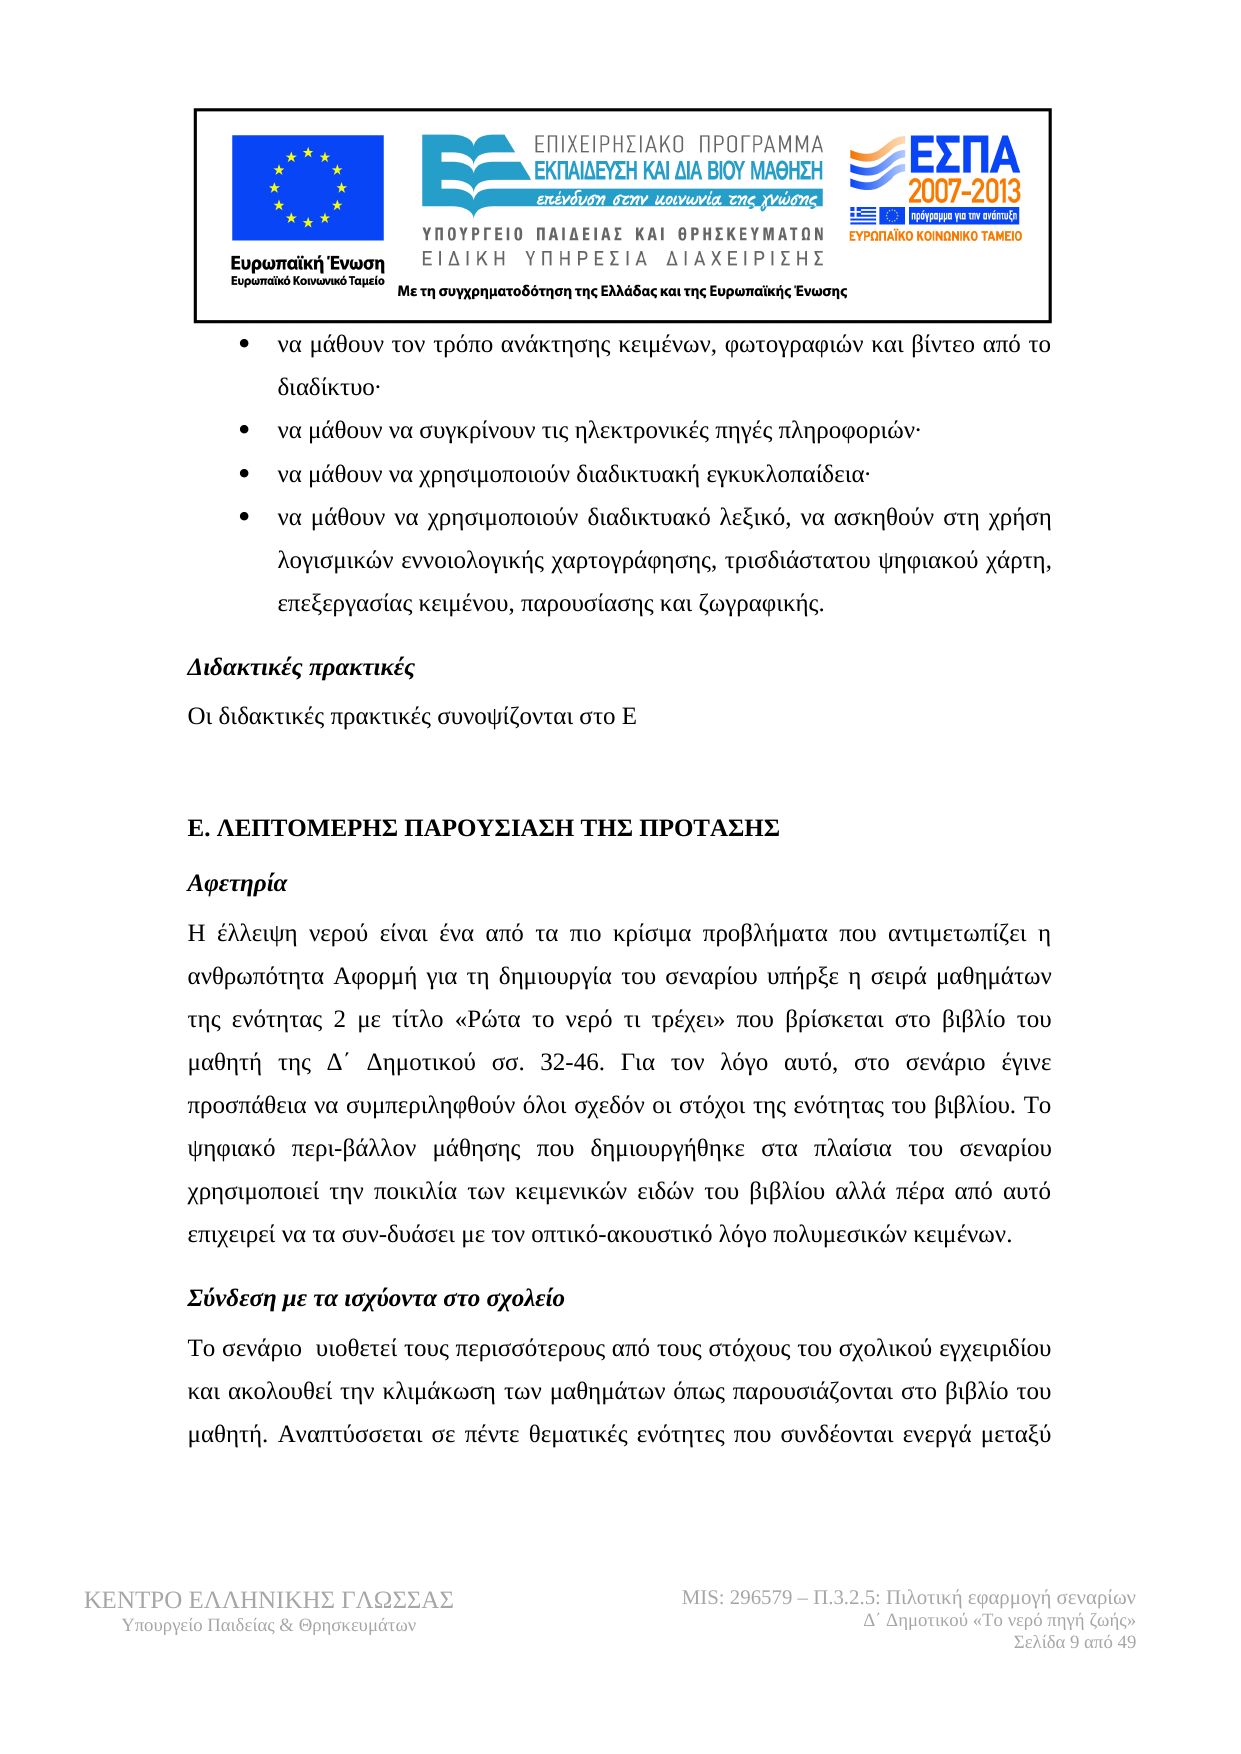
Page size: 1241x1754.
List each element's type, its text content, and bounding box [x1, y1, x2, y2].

list να μάθουν να χρησιμοποιούν διαδικτυακή εγκυκλοπαίδεια∙ [240, 459, 1053, 487]
text Οι διδακτικές πρακτικές συνοψίζονται στο Ε [187, 701, 1053, 730]
text Αφετηρία [187, 868, 1053, 897]
text Σύνδεση με τα ισχύοντα στο σχολείο [187, 1283, 1053, 1312]
text Η έλλειψη νερού είναι ένα από τα πιο κρίσιμα προβλήματα που αντιμετωπίζει η ανθρωπότητα Αφορμή για τη δημιουργία του σεναρίου υπήρξε η σειρά μαθημάτων της ενότητας 2 με τίτλο «Ρώτα το νερό τι τρέχει» που βρίσκεται στο βιβλίο του μαθητή της Δ΄ Δημοτικού σσ. 32-46. Για τον λόγο αυτό, στο σενάριο έγινε προσπάθεια να συμπεριληφθούν όλοι σχεδόν οι στόχοι της ενότητας του βιβλίου. Το ψηφιακό περι-βάλλον μάθησης που δημιουργήθηκε στα πλαίσια του σεναρίου χρησιμοποιεί την ποικιλία των κειμενικών ειδών του βιβλίου αλλά πέρα από αυτό επιχειρεί να τα συν-δυάσει με τον οπτικό-ακουστικό λόγο πολυμεσικών κειμένων. [187, 918, 1053, 1248]
list να μάθουν να συγκρίνουν τις ηλεκτρονικές πηγές πληροφοριών∙ [240, 416, 1053, 444]
text Διδακτικές πρακτικές [187, 652, 1053, 681]
text ε. λεπτομερης παρουσιαση της προτασης [187, 813, 1053, 841]
picture [187, 101, 1058, 330]
list να μάθουν τον τρόπο ανάκτησης κειμένων, φωτογραφιών και βίντεο από το διαδίκτυο∙ [240, 330, 1053, 401]
list να μάθουν να χρησιμοποιούν διαδικτυακό λεξικό, να ασκηθούν στη χρήση λογισμικών εννοιολογικής χαρτογράφησης, τρισδιάστατου ψηφιακού χάρτη, επεξεργασίας κειμένου, παρουσίασης και ζωγραφικής. [240, 502, 1053, 617]
